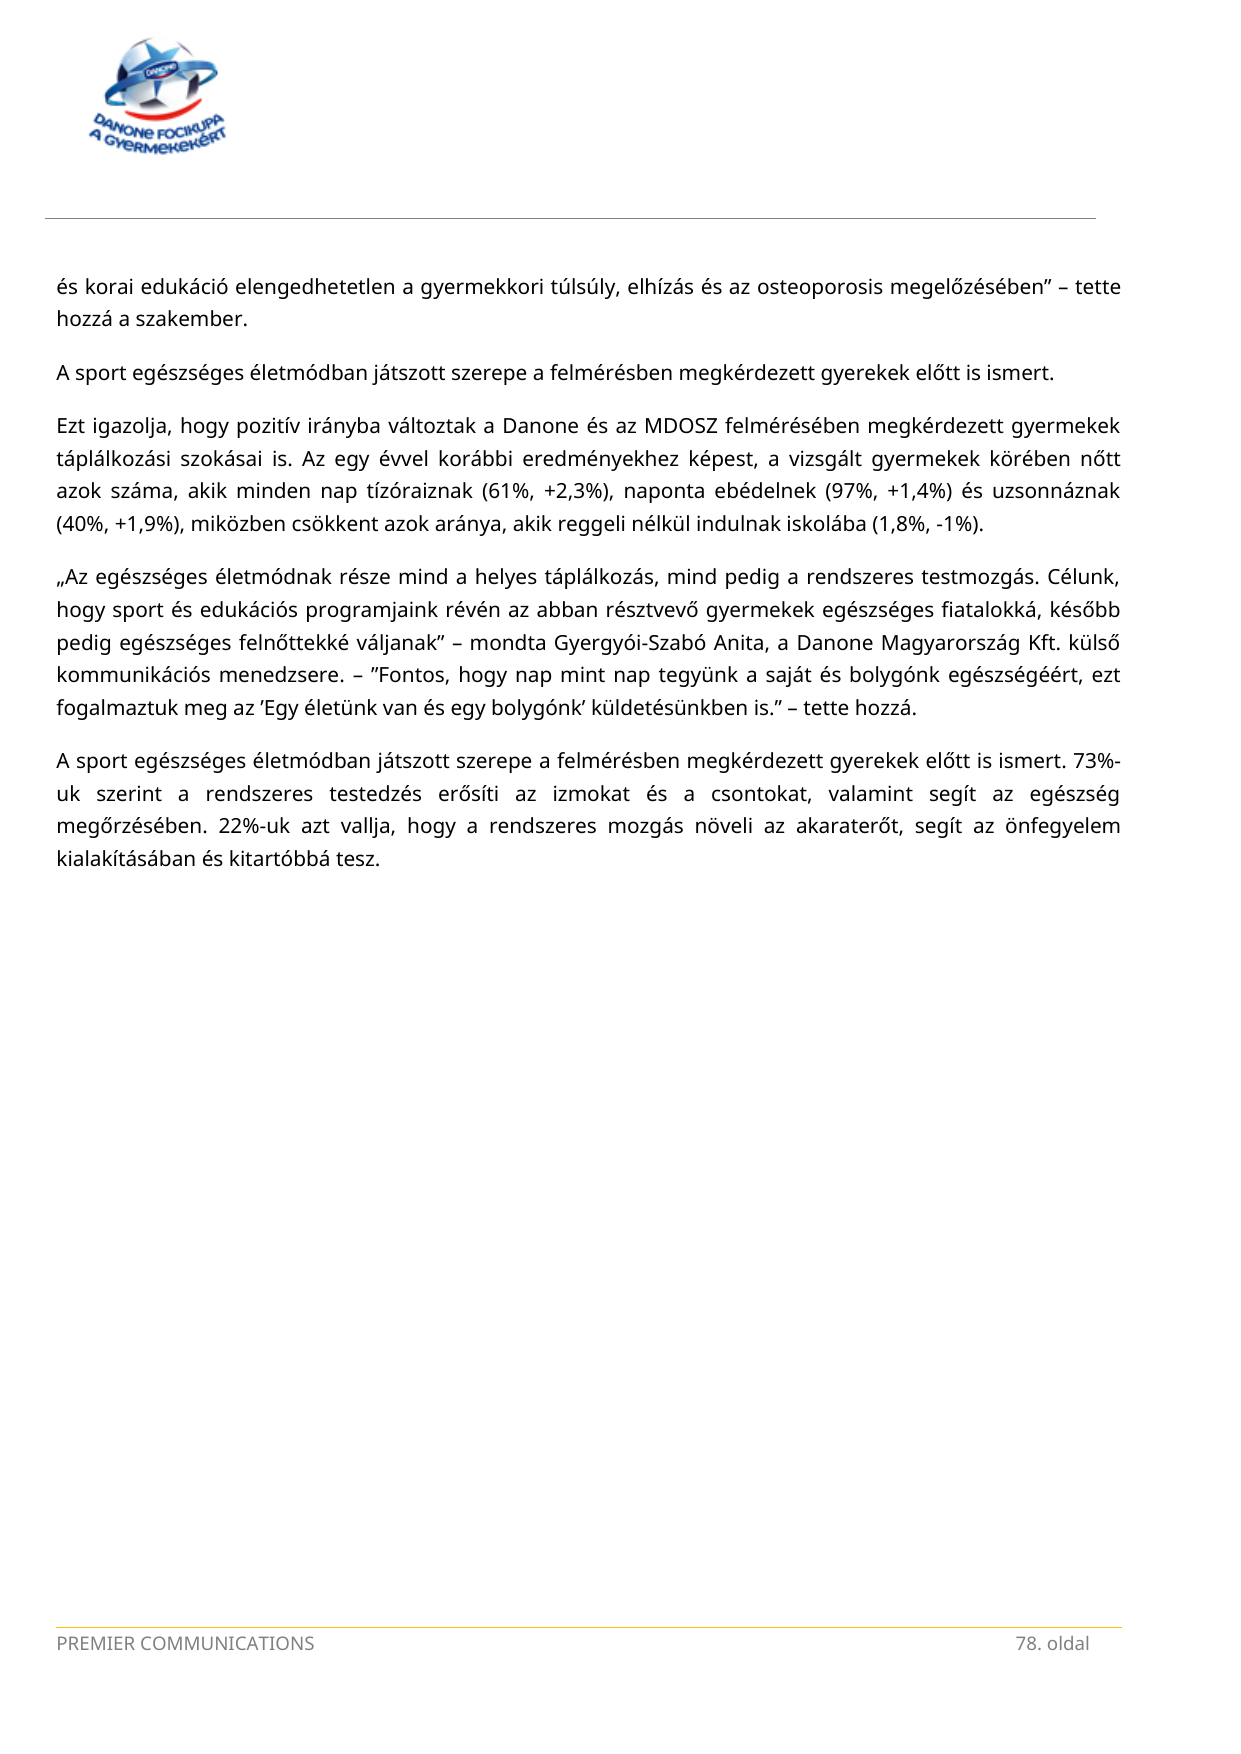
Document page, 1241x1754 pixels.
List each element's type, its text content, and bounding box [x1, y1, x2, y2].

text „Az egészséges életmódnak része mind a helyes táplálkozás, mind pedig a rendszeres testmozgás. Célunk, hogy sport és edukációs programjaink révén az abban résztvevő gyermekek egészséges fiatalokká, később pedig egészséges felnőttekké váljanak” – mondta Gyergyói-Szabó Anita, a Danone Magyarország Kft. külső kommunikációs menedzsere. – ”Fontos, hogy nap mint nap tegyünk a saját és bolygónk egészségéért, ezt fogalmaztuk meg az ’Egy életünk van és egy bolygónk’ küldetésünkben is.” – tette hozzá. [56, 562, 1122, 721]
text Ezt igazolja, hogy pozitív irányba változtak a Danone és az MDOSZ felmérésében megkérdezett gyermekek táplálkozási szokásai is. Az egy évvel korábbi eredményekhez képest, a vizsgált gyermekek körében nőtt azok száma, akik minden nap tízóraiznak (61%, +2,3%), naponta ebédelnek (97%, +1,4%) és uzsonnáznak (40%, +1,9%), miközben csökkent azok aránya, akik reggeli nélkül indulnak iskolába (1,8%, -1%). [56, 411, 1122, 537]
picture [85, 29, 235, 169]
text A sport egészséges életmódban játszott szerepe a felmérésben megkérdezett gyerekek előtt is ismert. [56, 358, 1122, 386]
text A sport egészséges életmódban játszott szerepe a felmérésben megkérdezett gyerekek előtt is ismert. 73%-uk szerint a rendszeres testedzés erősíti az izmokat és a csontokat, valamint segít az egészség megőrzésében. 22%-uk azt vallja, hogy a rendszeres mozgás növeli az akaraterőt, segít az önfegyelem kialakításában és kitartóbbá tesz. [56, 746, 1122, 873]
